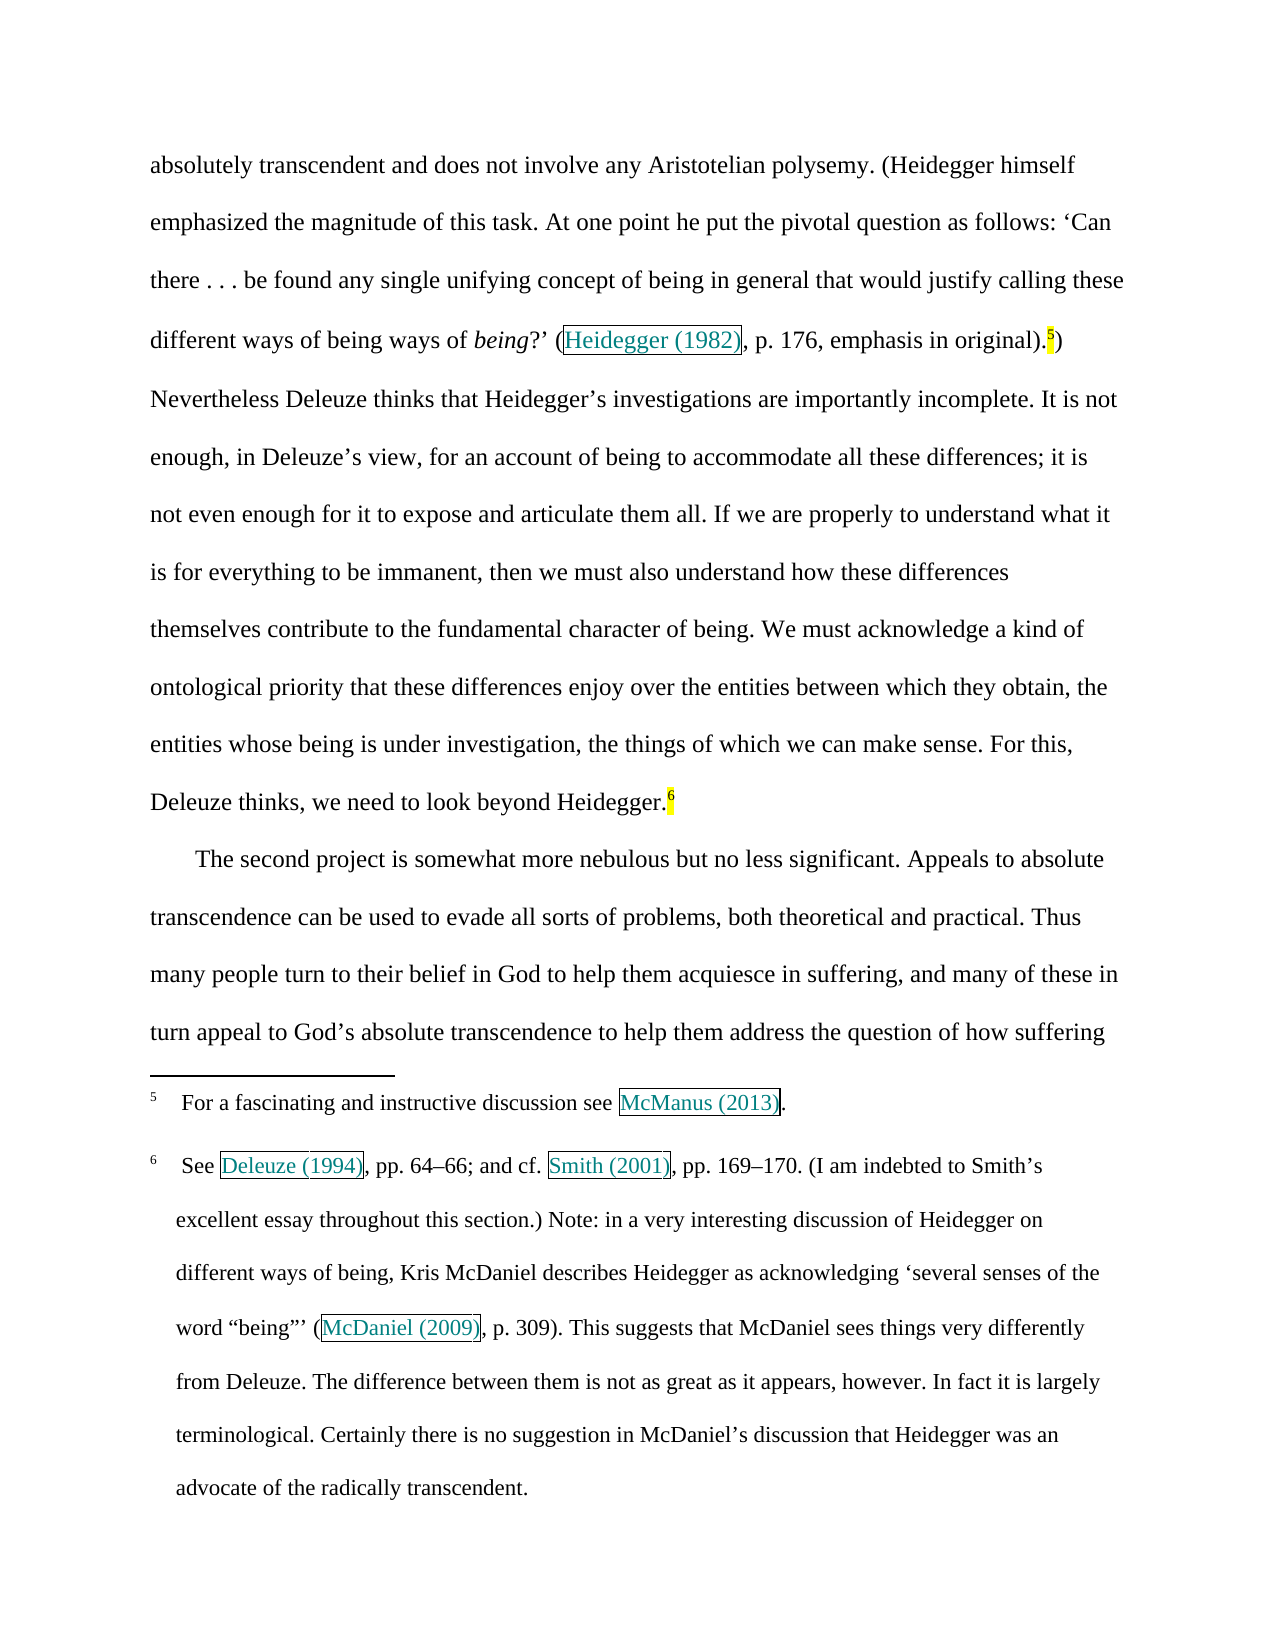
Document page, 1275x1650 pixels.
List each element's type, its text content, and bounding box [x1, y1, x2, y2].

text What animates Deleuze’s concerns? All manner of things. But he has two projects in particular that deserve special mention. One of these is to extend Heidegger’s work on being. Heidegger drew a distinction between being and the entities that have it. The entities that have it are all the things that we can be given or all the things of which we can make sense; their being is their very giveability or intelligibility (Heidegger (1962a), §2 and p. 228). By drawing this distinction Heidegger enabled being itself to become a distinct focus of attention, a privilege which he argued traditional metaphysics had prevented it from enjoying. Not only that; he also contributed a great deal to our understanding of being. Deleuze wants to enlarge that understanding. He thinks that Heidegger has helped us towards a unified account of being. In particular, he thinks that Heidegger has helped us towards an account of being which, though it certainly acknowledges the many profound differences between entities, and indeed the many profound differences between their ways of being, does not cast any of them in the rôle of the absolutely transcendent and does not involve any Aristotelian polysemy. (Heidegger himself emphasized the magnitude of this task. At one point he put the pivotal question as follows: ‘Can there . . . be found any single unifying concept of being in general that would justify calling these different ways of being ways of being?’ (Heidegger (1982), p. 176, emphasis in original).) Nevertheless Deleuze thinks that Heidegger’s investigations are importantly incomplete. It is not enough, in Deleuze’s view, for an account of being to accommodate all these differences; it is not even enough for it to expose and articulate them all. If we are properly to understand what it is for everything to be immanent, then we must also understand how these differences themselves contribute to the fundamental character of being. We must acknowledge a kind of ontological priority that these differences enjoy over the entities between which they obtain, the entities whose being is under investigation, the things of which we can make sense. For this, Deleuze thinks, we need to look beyond Heidegger. [150, 150, 1125, 815]
text The second project is somewhat more nebulous but no less significant. Appeals to absolute transcendence can be used to evade all sorts of problems, both theoretical and practical. Thus many people turn to their belief in God to help them acquiesce in suffering, and many of these in turn appeal to God’s absolute transcendence to help them address the question of how suffering can be part of God’s plan. Their answer is that we cannot really understand how, since all talk of God, including talk of God’s plan, is at most an analogical extension of talk that we can really understand. In Deleuze’s view, such appeals to absolute transcendence come too easily. Alluding to the famous Dostoevskian adage, he writes, ‘One must not say, “If God does not exist, everything is permitted.” It is just the opposite . . . It is with God that everything is permitted’ (2005, p. 10). Learning how to live without recourse to absolute transcendence is in large part an ethical exercise for Deleuze. It means learning how to confront all that we are given in such a way as to make sense of it in its own terms, resisting the seductions of, as it may be, an inscrutable theodicy or an abstract teleology in whose transcendent terms all our afflictions are ultimately justified. It is a non-escapist life-affirming exercise. And the kernel of the second project is to think it through at an ontological level. [150, 844, 1125, 1045]
